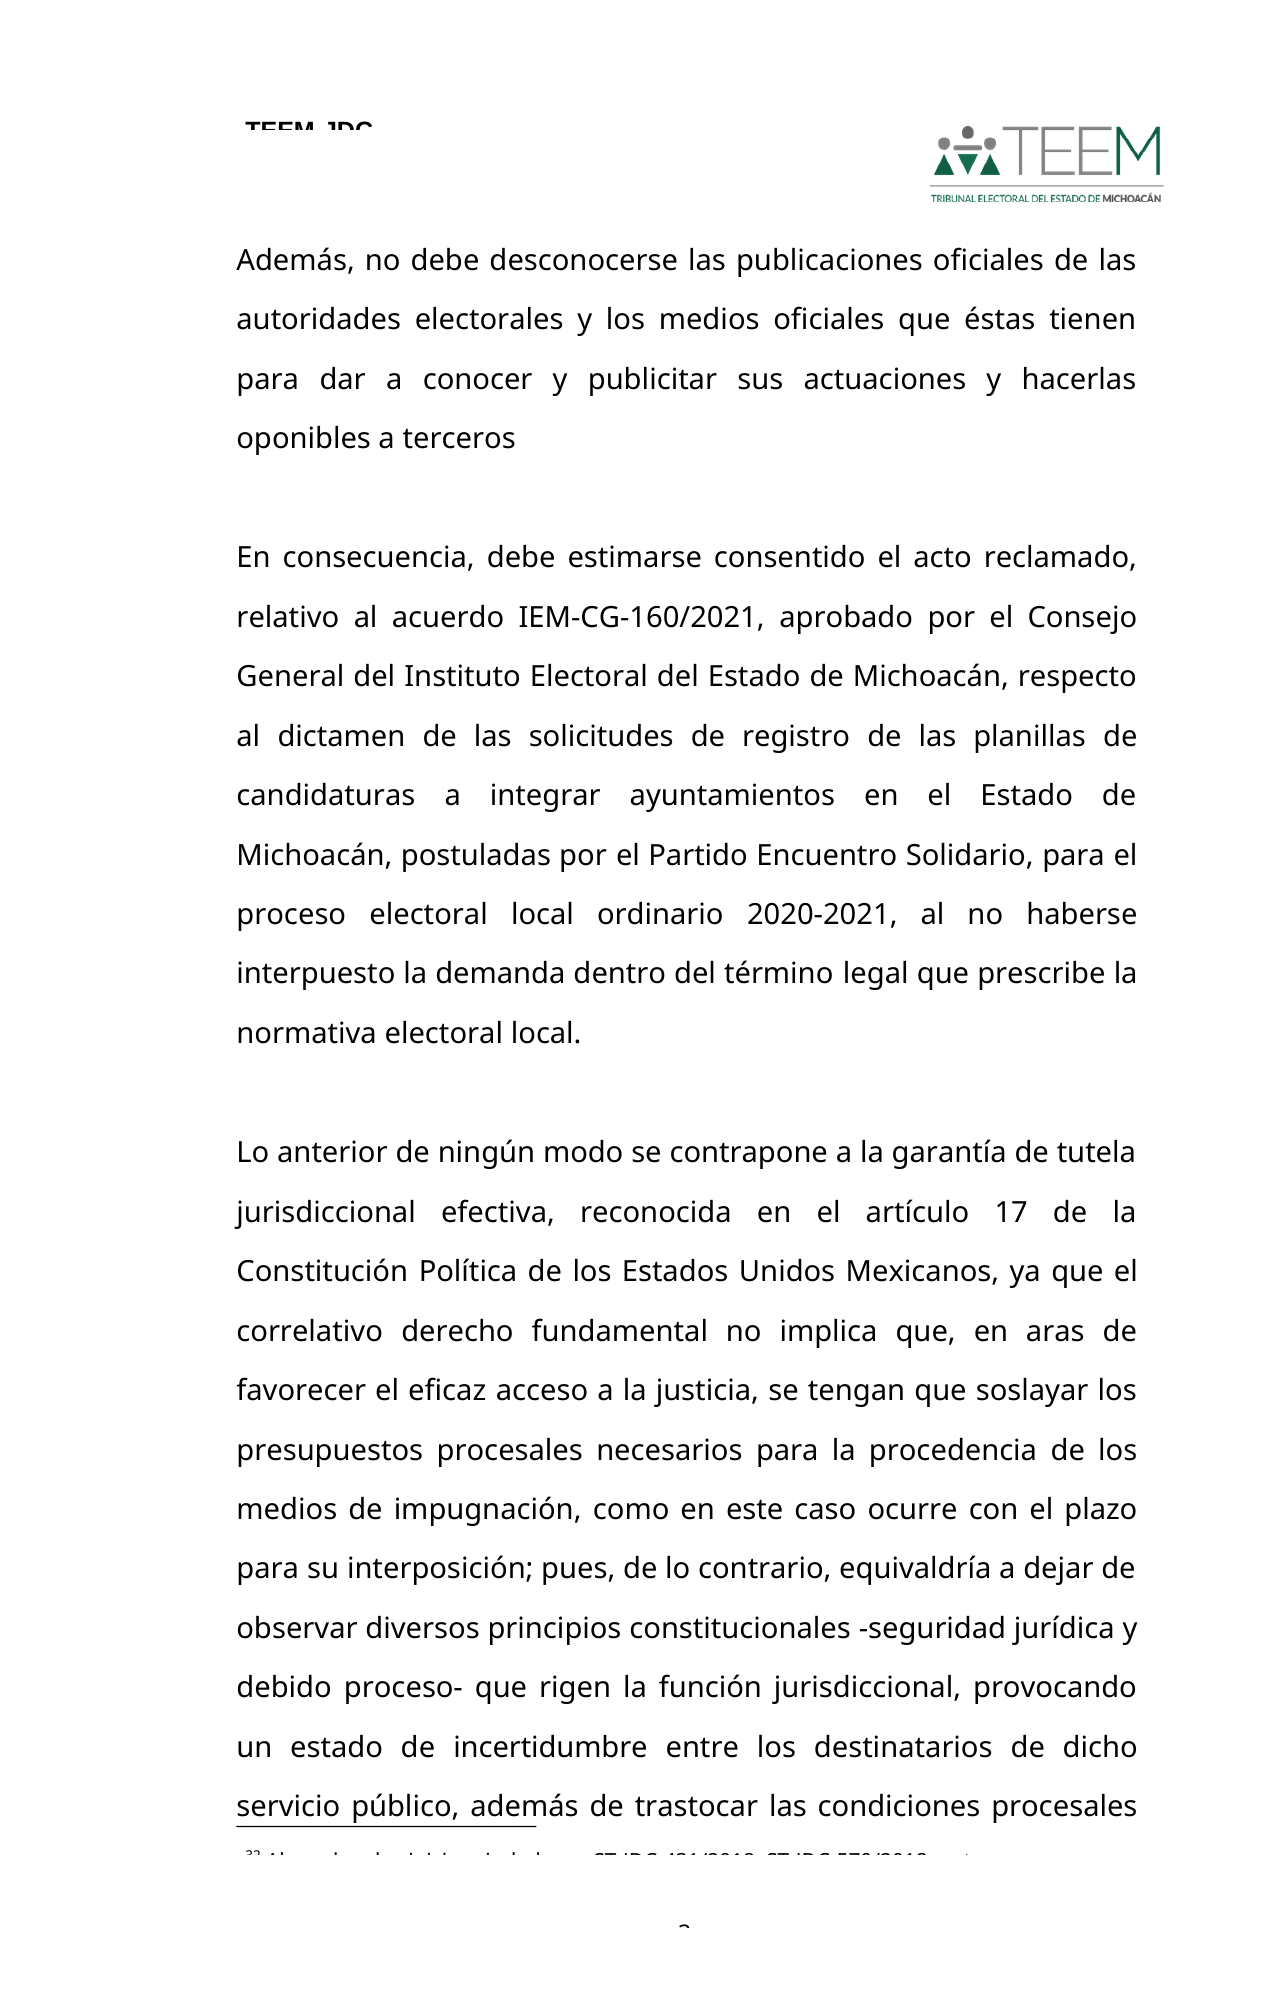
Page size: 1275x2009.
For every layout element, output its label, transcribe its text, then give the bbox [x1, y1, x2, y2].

text En consecuencia, debe estimarse consentido el acto reclamado, relativo al acuerdo IEM-CG-160/2021, aprobado por el Consejo General del Instituto Electoral del Estado de Michoacán, respecto al dictamen de las solicitudes de registro de las planillas de candidaturas a integrar ayuntamientos en el Estado de Michoacán, postuladas por el Partido Encuentro Solidario, para el proceso electoral local ordinario 2020-2021, al no haberse interpuesto la demanda dentro del término legal que prescribe la normativa electoral local. [236, 536, 1137, 1052]
text Además, no debe desconocerse las publicaciones oficiales de las autoridades electorales y los medios oficiales que éstas tienen para dar a conocer y publicitar sus actuaciones y hacerlas oponibles a terceros [236, 239, 1137, 457]
picture [930, 126, 1164, 202]
